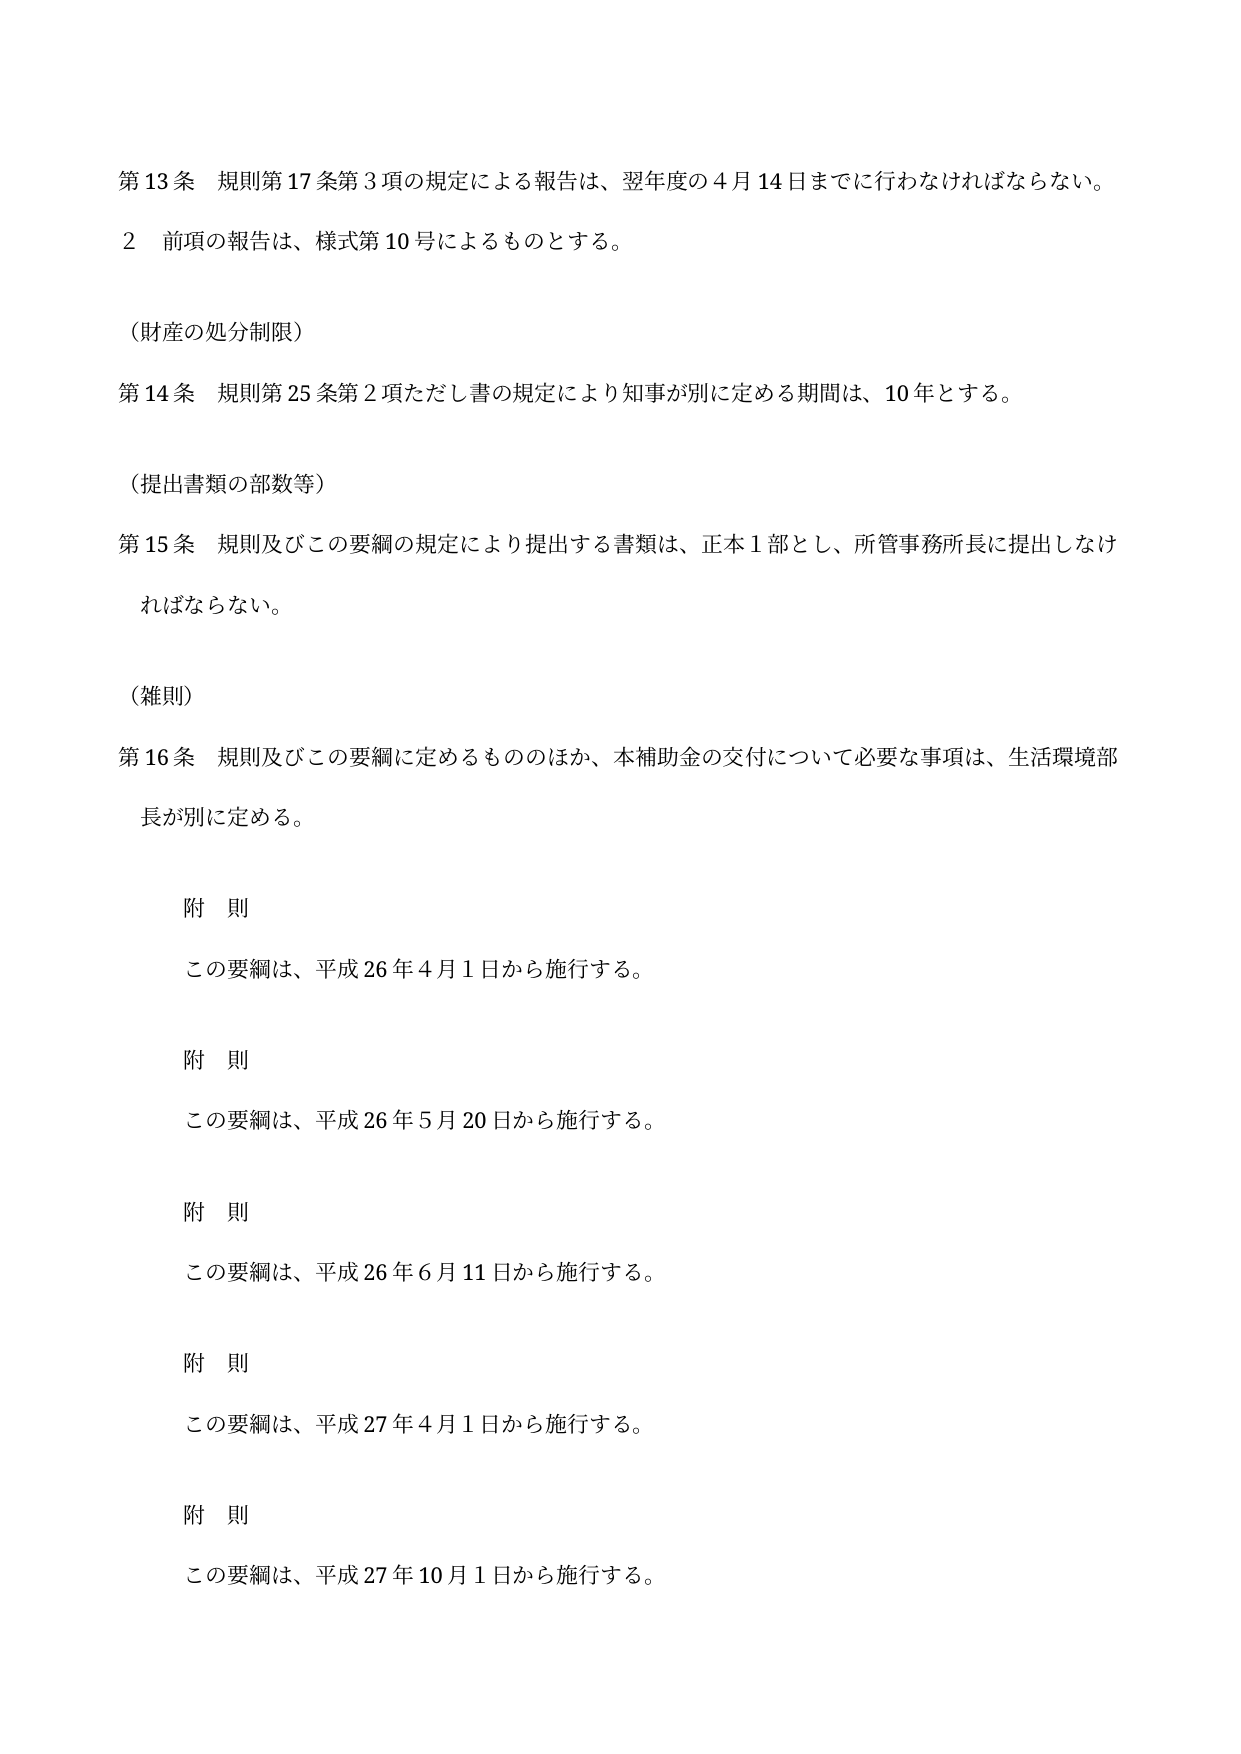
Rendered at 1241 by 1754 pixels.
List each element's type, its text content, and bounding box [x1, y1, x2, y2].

text 第13条 規則第17条第３項の規定による報告は、翌年度の４月14日までに行わなければならない。 [118, 149, 1122, 210]
text （雑則） [118, 665, 1122, 725]
text この要綱は、平成26年５月20日から施行する。 [118, 1089, 1122, 1150]
text 附 則 [118, 1483, 1122, 1544]
text この要綱は、平成26年６月11日から施行する。 [118, 1241, 1122, 1301]
text ２ 前項の報告は、様式第10号によるものとする。 [118, 210, 1122, 271]
text 附 則 [118, 1028, 1122, 1089]
text 第15条 規則及びこの要綱の規定により提出する書類は、正本１部とし、所管事務所長に提出しなければならない。 [118, 513, 1122, 634]
text この要綱は、平成27年４月１日から施行する。 [118, 1392, 1122, 1453]
text この要綱は、平成27年10月１日から施行する。 [118, 1544, 1122, 1604]
text 附 則 [118, 1180, 1122, 1241]
text （財産の処分制限） [118, 301, 1122, 362]
text 附 則 [118, 877, 1122, 938]
text （提出書類の部数等） [118, 453, 1122, 513]
text 第14条 規則第25条第２項ただし書の規定により知事が別に定める期間は、10年とする。 [118, 362, 1122, 422]
text 第16条 規則及びこの要綱に定めるもののほか、本補助金の交付について必要な事項は、生活環境部長が別に定める。 [118, 725, 1122, 847]
text 附 則 [118, 1332, 1122, 1392]
text この要綱は、平成26年４月１日から施行する。 [118, 938, 1122, 998]
